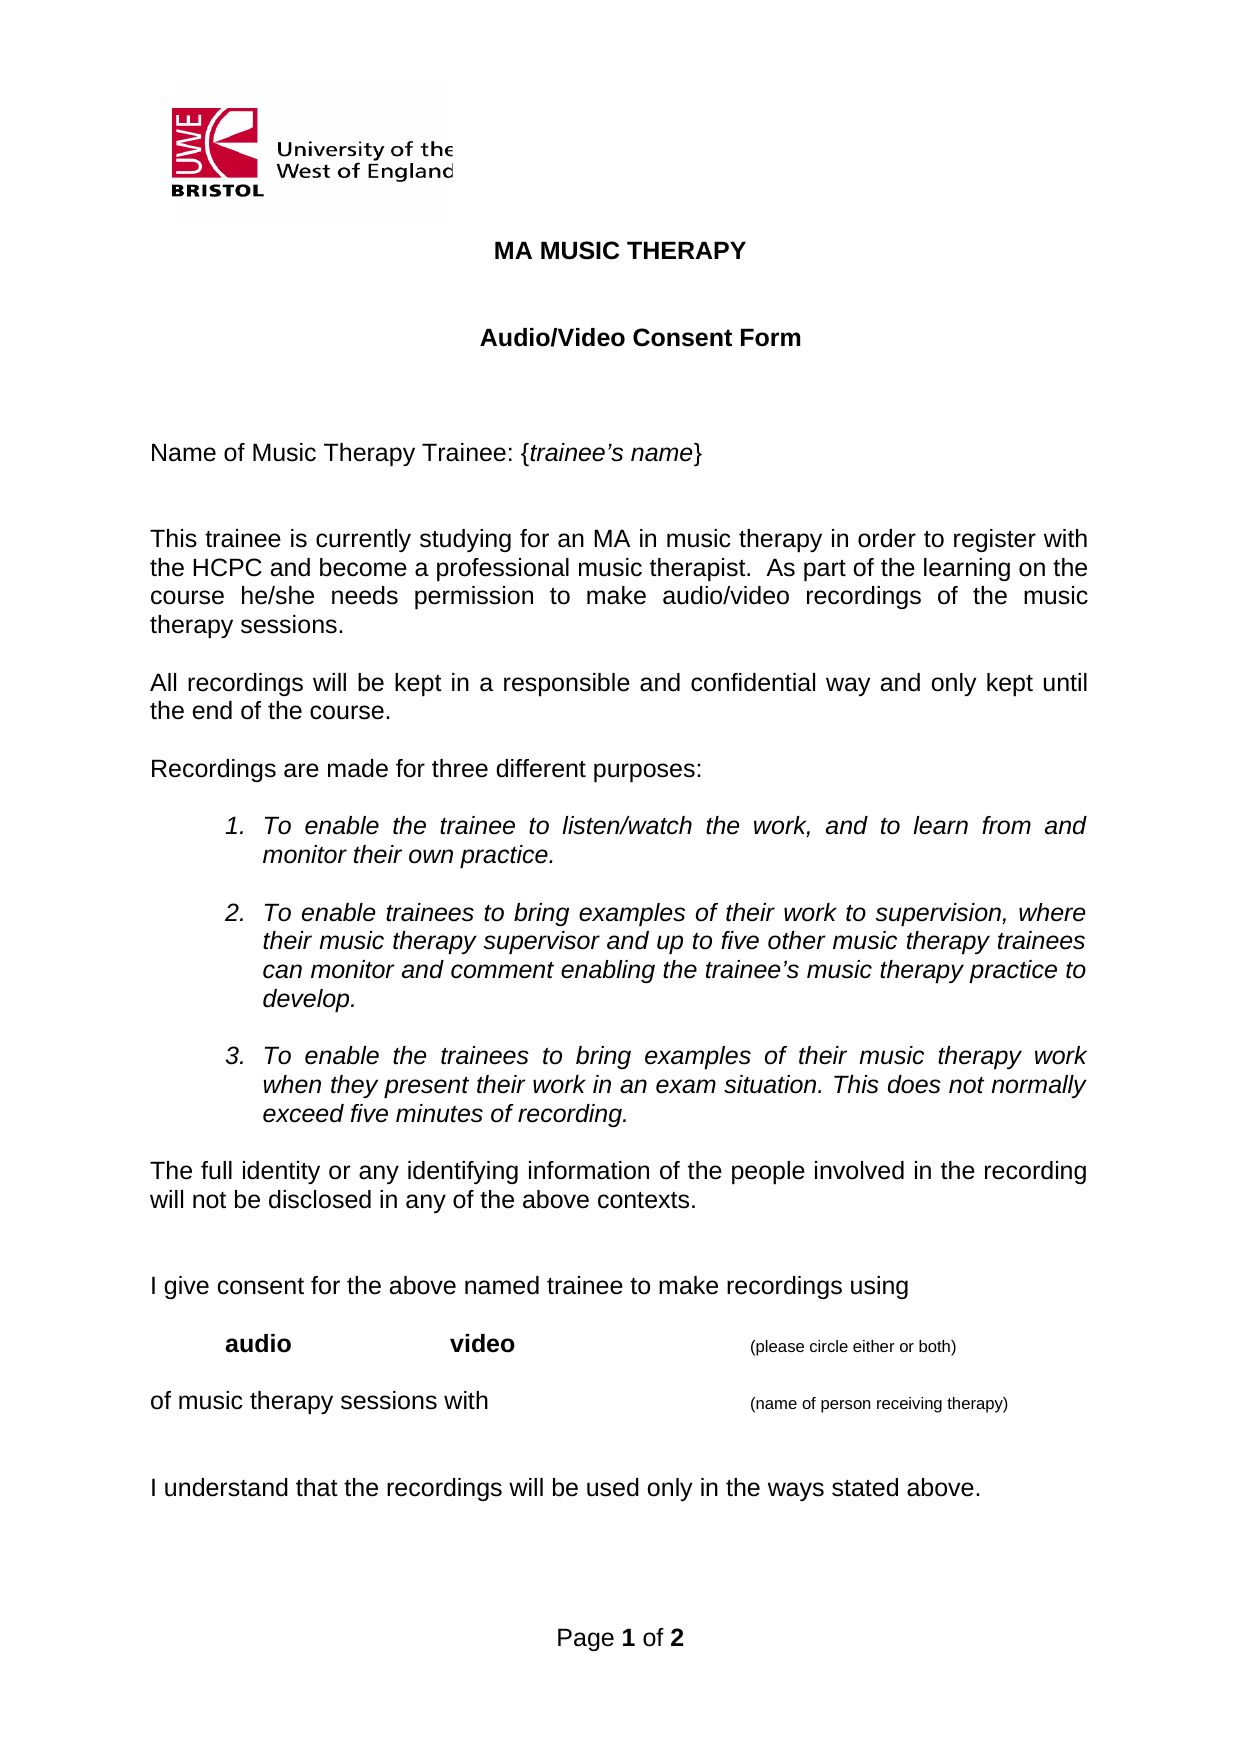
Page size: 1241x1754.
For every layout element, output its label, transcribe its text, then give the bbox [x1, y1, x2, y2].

list To enable trainees to bring examples of their work to supervision, where their music therapy supervisor and up to five other music therapy trainees can monitor and comment enabling the trainee’s music therapy practice to develop. [225, 897, 1090, 1012]
text of music therapy sessions with (name of person receiving therapy) [150, 1386, 1090, 1415]
text The full identity or any identifying information of the people involved in the recording will not be disclosed in any of the above contexts. [150, 1156, 1090, 1214]
text This trainee is currently studying for an MA in music therapy in order to register with the HCPC and become a professional music therapist. As part of the learning on the course he/she needs permission to make audio/video recordings of the music therapy sessions. [150, 524, 1090, 639]
text Recordings are made for three different purposes: [150, 754, 1090, 782]
list To enable the trainee to listen/watch the work, and to learn from and monitor their own practice. [225, 811, 1090, 869]
text I understand that the recordings will be used only in the ways stated above. [150, 1472, 1090, 1501]
text MA MUSIC THERAPY [150, 236, 1090, 265]
text audio video (please circle either or both) [150, 1329, 1090, 1357]
text Name of Music Therapy Trainee: {trainee’s name} [150, 437, 1090, 466]
list To enable the trainees to bring examples of their music therapy work when they present their work in an exam situation. This does not normally exceed five minutes of recording. [225, 1041, 1090, 1127]
text I give consent for the above named trainee to make recordings using [150, 1271, 1090, 1300]
text All recordings will be kept in a responsible and confidential way and only kept until the end of the course. [150, 667, 1090, 725]
text Audio/Video Consent Form [150, 322, 1090, 351]
